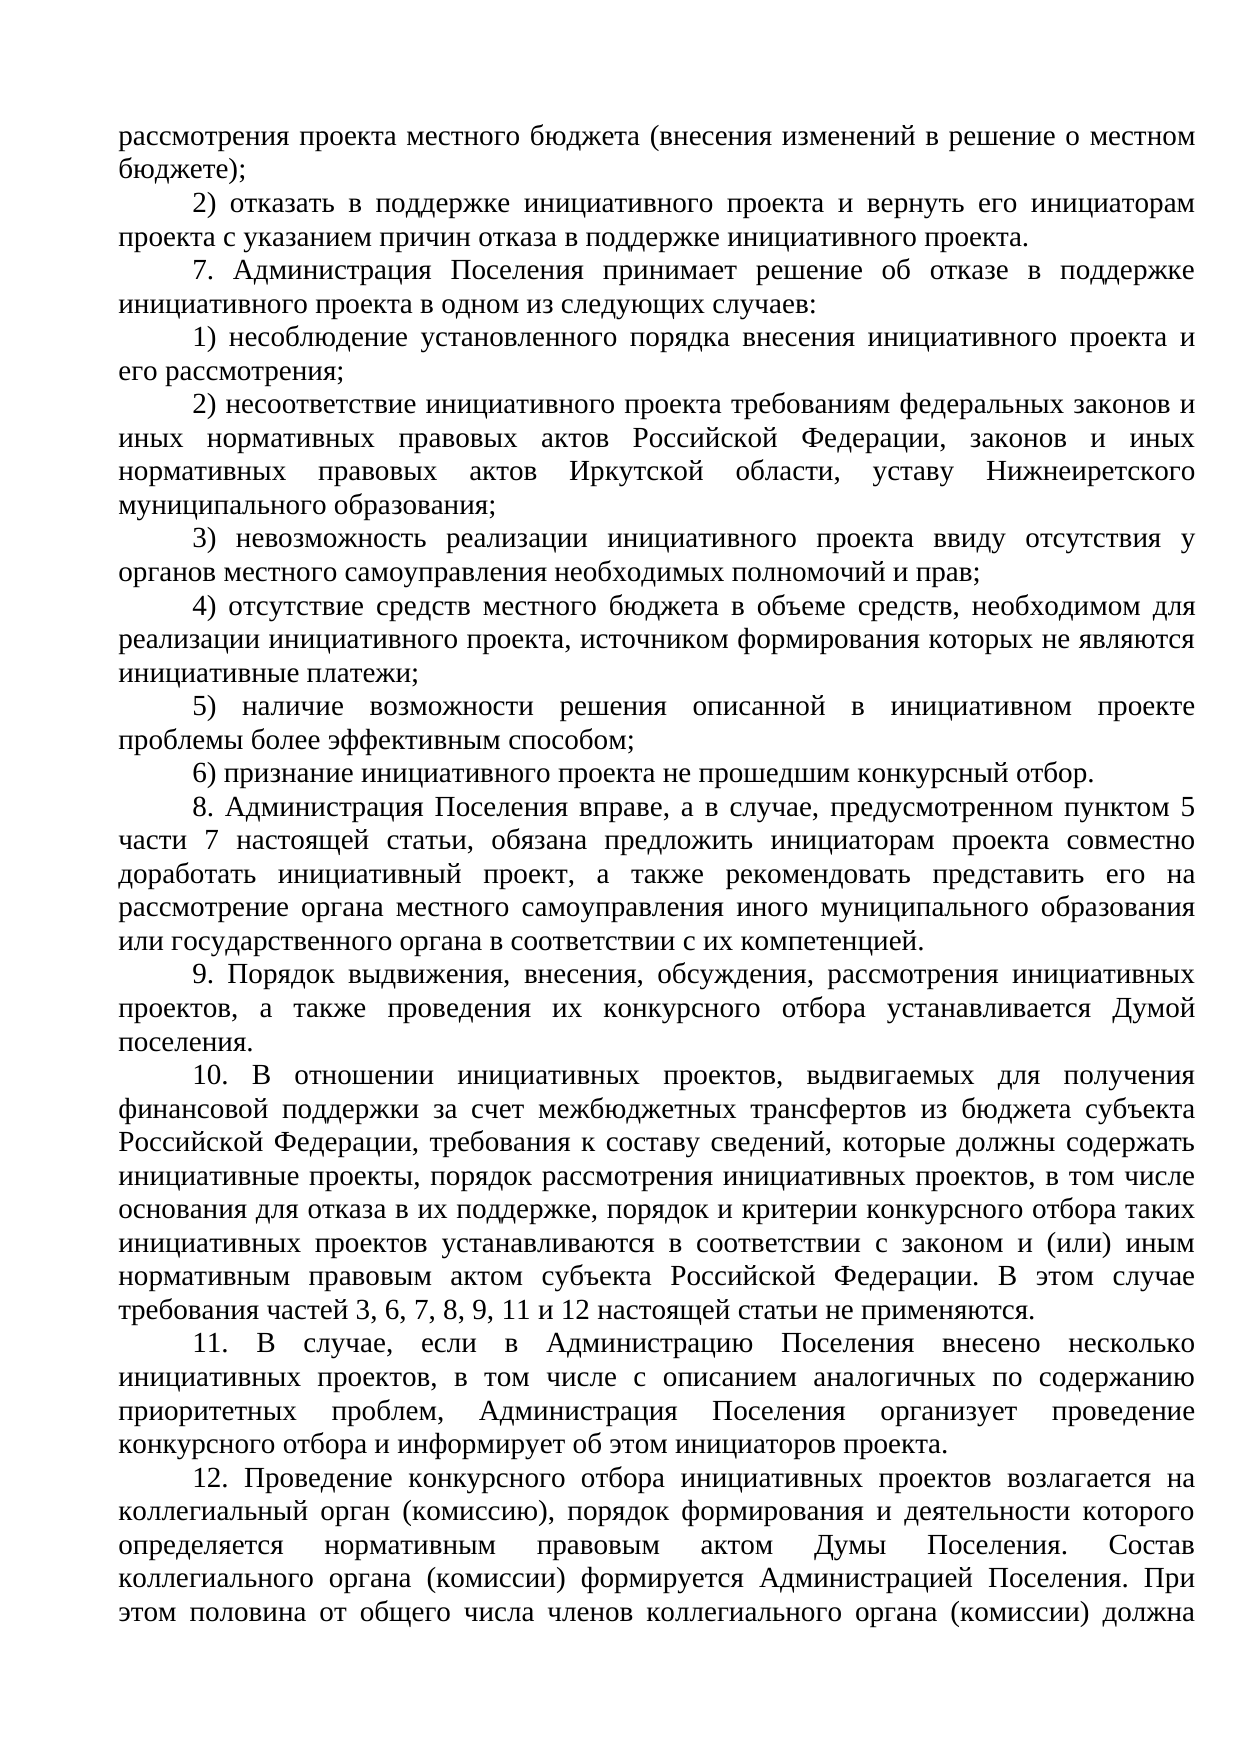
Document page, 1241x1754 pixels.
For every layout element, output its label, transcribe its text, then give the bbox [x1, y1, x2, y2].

text 2) отказать в поддержке инициативного проекта и вернуть его инициаторам проекта с указанием причин отказа в поддержке инициативного проекта. [118, 185, 1196, 252]
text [118, 1460, 1196, 1627]
text 1) несоблюдение установленного порядка внесения инициативного проекта и его рассмотрения; [118, 319, 1196, 386]
text 7. Администрация Поселения принимает решение об отказе в поддержке инициативного проекта в одном из следующих случаев: [118, 252, 1196, 319]
text 6) признание инициативного проекта не прошедшим конкурсный отбор. [118, 755, 1196, 789]
text 4) отсутствие средств местного бюджета в объеме средств, необходимом для реализации инициативного проекта, источником формирования которых не являются инициативные платежи; [118, 588, 1196, 688]
text 5) наличие возможности решения описанной в инициативном проекте проблемы более эффективным способом; [118, 688, 1196, 755]
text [118, 118, 1196, 185]
text 8. Администрация Поселения вправе, а в случае, предусмотренном пунктом 5 части 7 настоящей статьи, обязана предложить инициаторам проекта совместно доработать инициативный проект, а также рекомендовать представить его на рассмотрение органа местного самоуправления иного муниципального образования или государственного органа в соответствии с их компетенцией. [118, 789, 1196, 957]
text 9. Порядок выдвижения, внесения, обсуждения, рассмотрения инициативных проектов, а также проведения их конкурсного отбора устанавливается Думой поселения. [118, 957, 1196, 1057]
text 2) несоответствие инициативного проекта требованиям федеральных законов и иных нормативных правовых актов Российской Федерации, законов и иных нормативных правовых актов Иркутской области, уставу Нижнеиретского муниципального образования; [118, 386, 1196, 521]
text 10. В отношении инициативных проектов, выдвигаемых для получения финансовой поддержки за счет межбюджетных трансфертов из бюджета субъекта Российской Федерации, требования к составу сведений, которые должны содержать инициативные проекты, порядок рассмотрения инициативных проектов, в том числе основания для отказа в их поддержке, порядок и критерии конкурсного отбора таких инициативных проектов устанавливаются в соответствии с законом и (или) иным нормативным правовым актом субъекта Российской Федерации. В этом случае требования частей 3, 6, 7, 8, 9, 11 и 12 настоящей статьи не применяются. [118, 1057, 1196, 1326]
text 3) невозможность реализации инициативного проекта ввиду отсутствия у органов местного самоуправления необходимых полномочий и прав; [118, 521, 1196, 588]
text 11. В случае, если в Администрацию Поселения внесено несколько инициативных проектов, в том числе с описанием аналогичных по содержанию приоритетных проблем, Администрация Поселения организует проведение конкурсного отбора и информирует об этом инициаторов проекта. [118, 1326, 1196, 1460]
